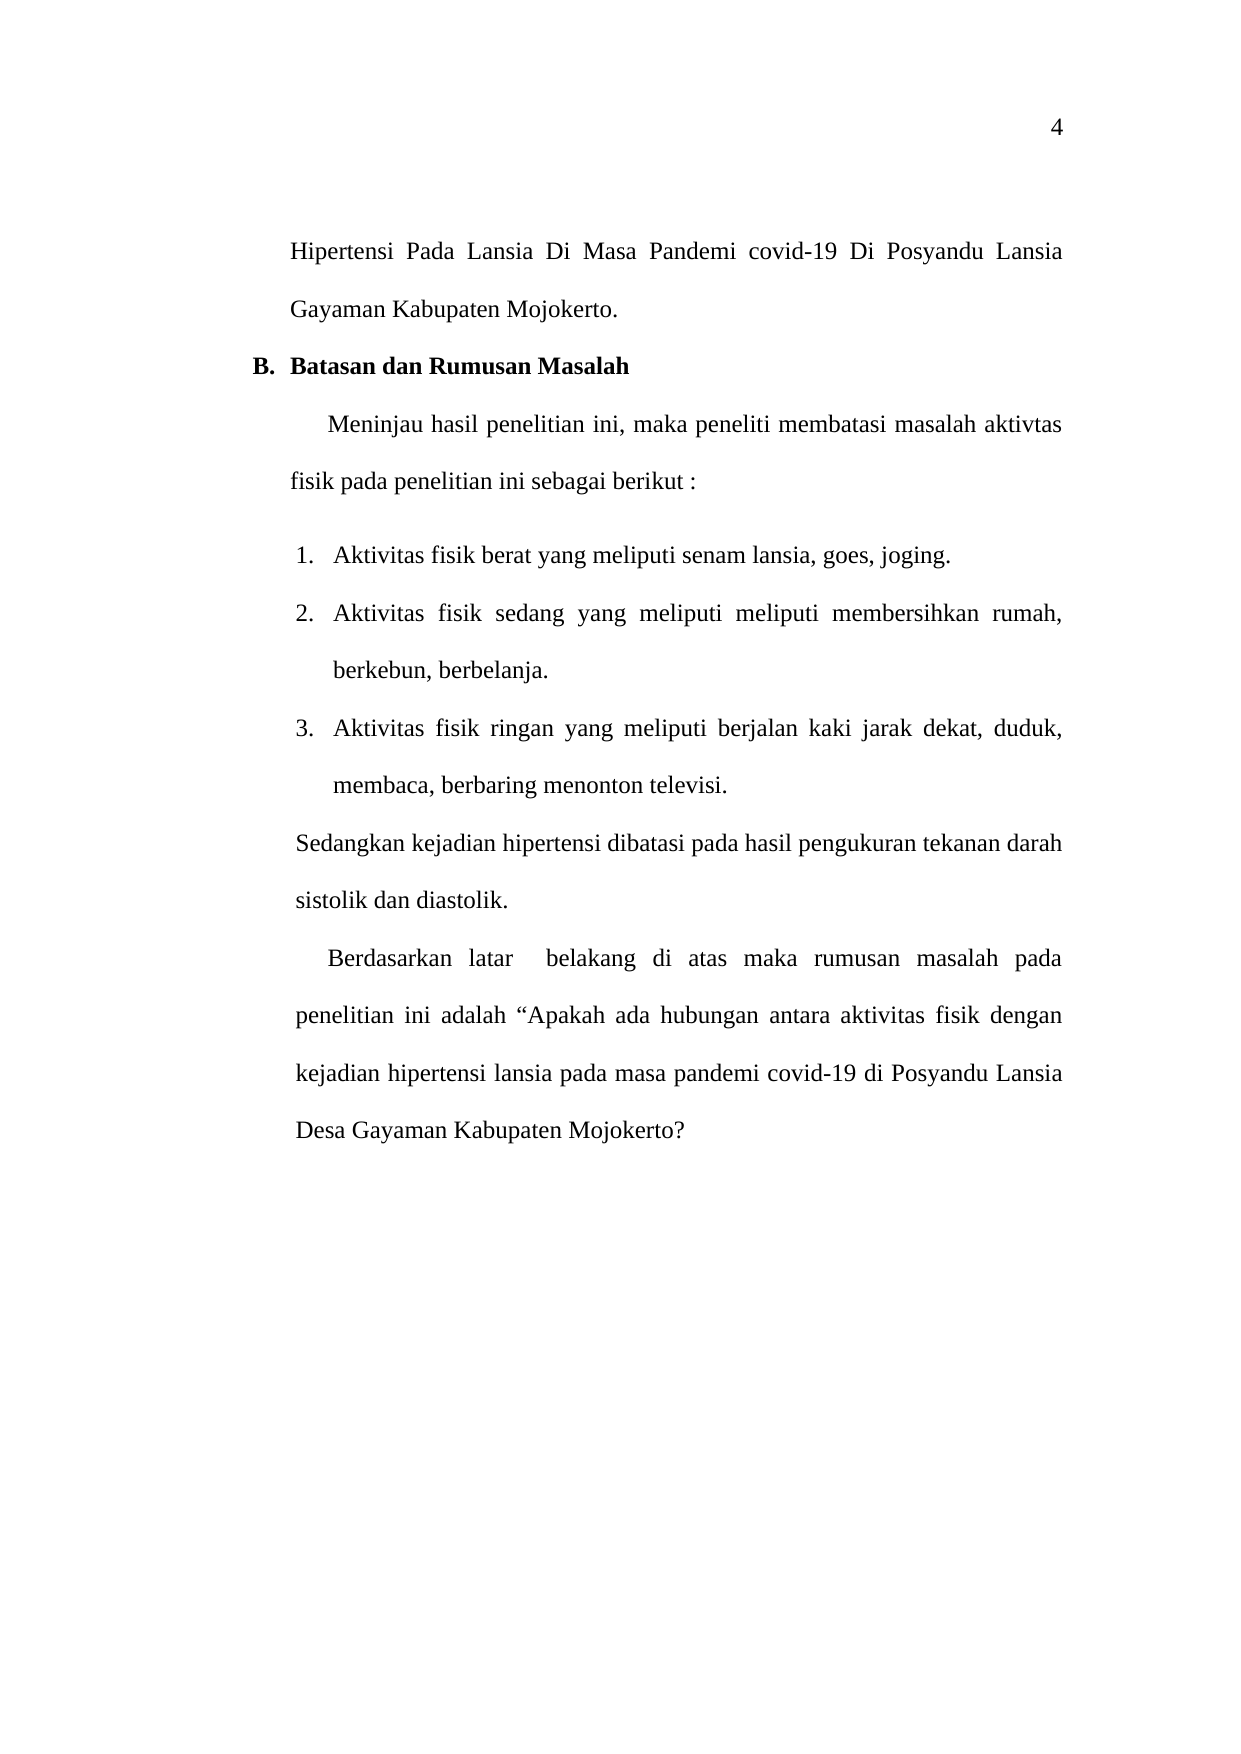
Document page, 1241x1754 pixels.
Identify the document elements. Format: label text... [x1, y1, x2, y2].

list Meninjau hasil penelitian ini, maka peneliti membatasi masalah aktivtas fisik pada penelitian ini sebagai berikut : [290, 409, 1063, 495]
text Sedangkan kejadian hipertensi dibatasi pada hasil pengukuran tekanan darah sistolik dan diastolik. [295, 828, 1063, 914]
list Aktivitas fisik sedang yang meliputi meliputi membersihkan rumah, berkebun, berbelanja. [295, 598, 1063, 684]
list Batasan dan Rumusan Masalah [252, 351, 1063, 380]
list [290, 236, 1063, 322]
list Aktivitas fisik ringan yang meliputi berjalan kaki jarak dekat, duduk, membaca, berbaring menonton televisi. [295, 713, 1063, 799]
text Berdasarkan latar belakang di atas maka rumusan masalah pada penelitian ini adalah “Apakah ada hubungan antara aktivitas fisik dengan kejadian hipertensi lansia pada masa pandemi covid-19 di Posyandu Lansia Desa Gayaman Kabupaten Mojokerto? [295, 943, 1063, 1144]
list Aktivitas fisik berat yang meliputi senam lansia, goes, joging. [295, 540, 1063, 569]
